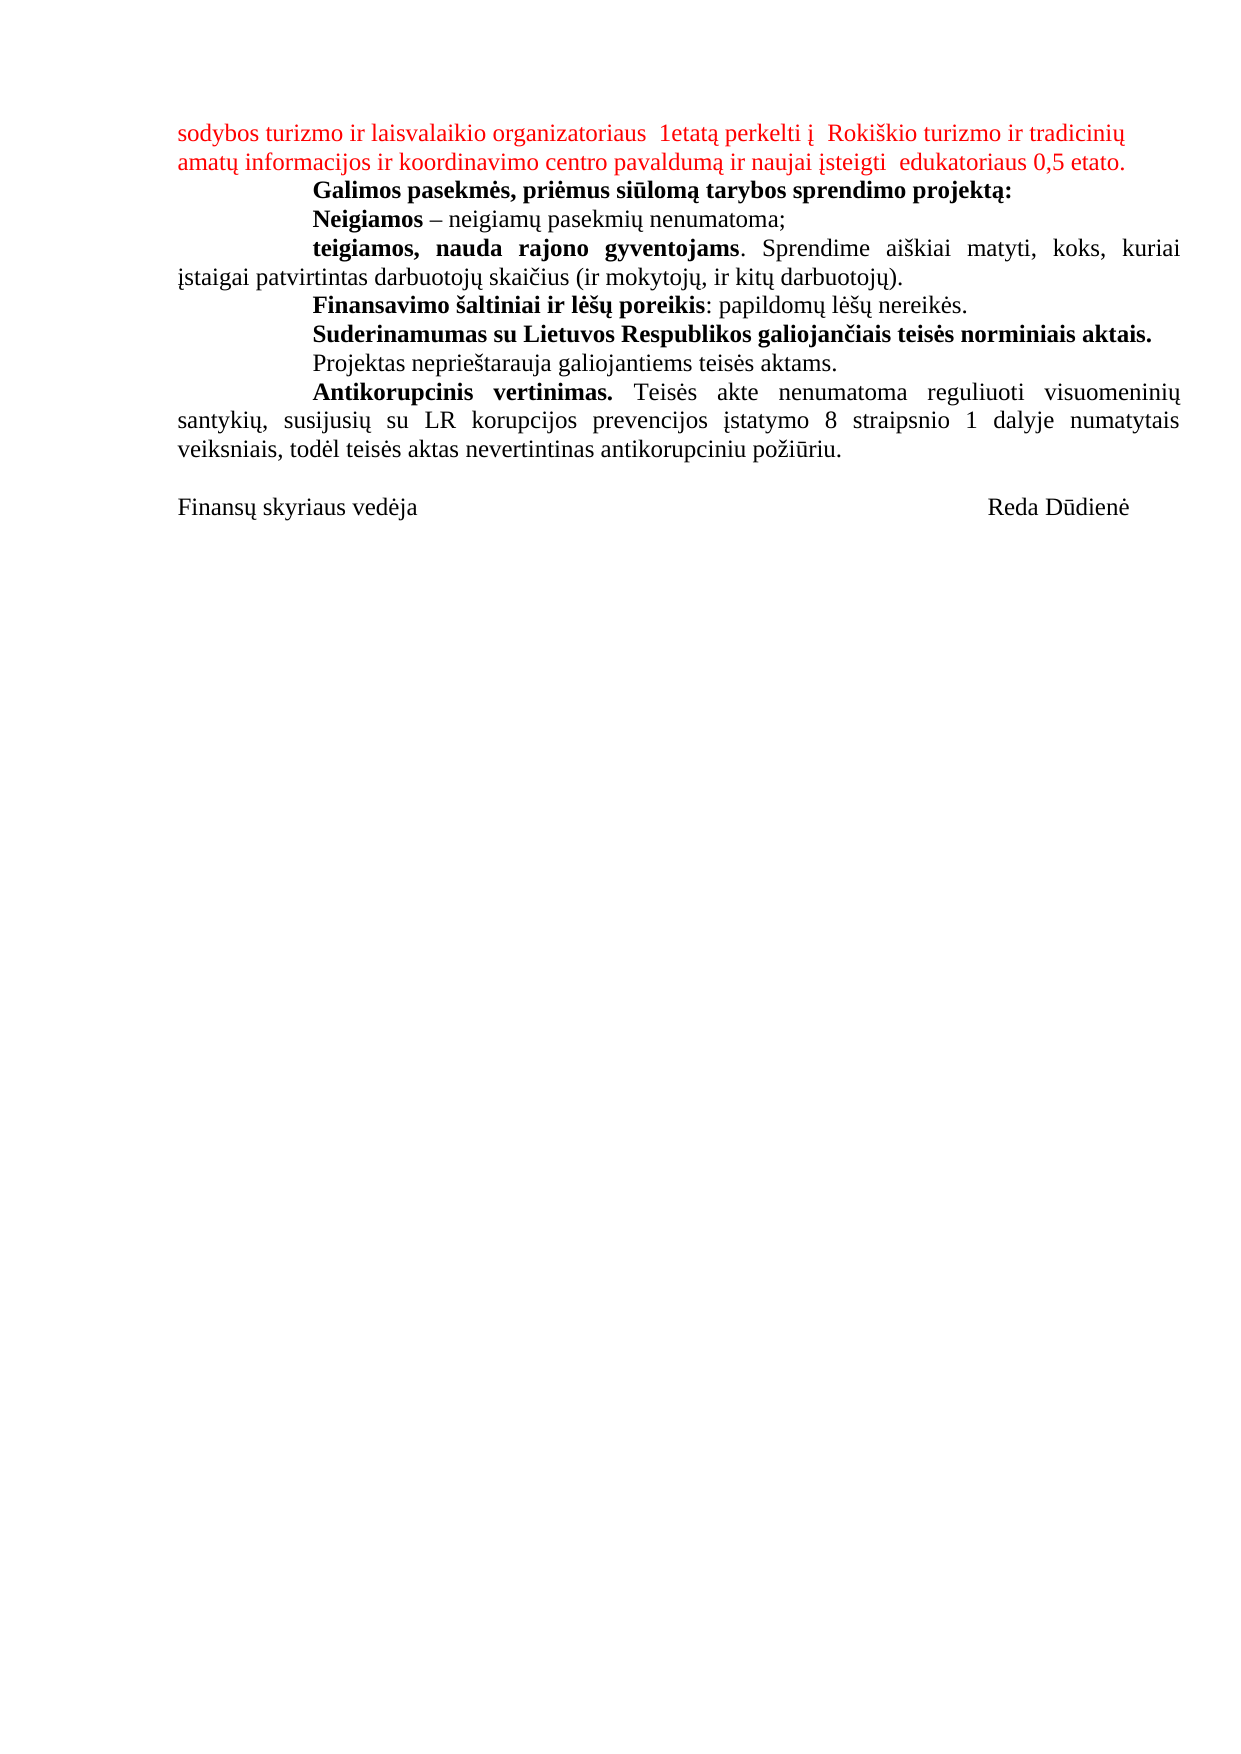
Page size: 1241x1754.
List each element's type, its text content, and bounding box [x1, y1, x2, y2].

text Projektas neprieštarauja galiojantiems teisės aktams. [177, 348, 1181, 377]
text Antikorupcinis vertinimas. Teisės akte nenumatoma reguliuoti visuomeninių santykių, susijusių su LR korupcijos prevencijos įstatymo 8 straipsnio 1 dalyje numatytais veiksniais, todėl teisės aktas nevertintinas antikorupciniu požiūriu. [177, 377, 1181, 463]
text Finansavimo šaltiniai ir lėšų poreikis: papildomų lėšų nereikės. [177, 291, 1181, 319]
text Neigiamos – neigiamų pasekmių nenumatoma; [177, 204, 1181, 233]
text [177, 118, 1181, 176]
text Galimos pasekmės, priėmus siūlomą tarybos sprendimo projektą: [177, 176, 1181, 204]
text Suderinamumas su Lietuvos Respublikos galiojančiais teisės norminiais aktais. [177, 319, 1181, 348]
text teigiamos, nauda rajono gyventojams. Sprendime aiškiai matyti, koks, kuriai įstaigai patvirtintas darbuotojų skaičius (ir mokytojų, ir kitų darbuotojų). [177, 233, 1181, 291]
text Finansų skyriaus vedėja Reda Dūdienė [177, 492, 1181, 521]
